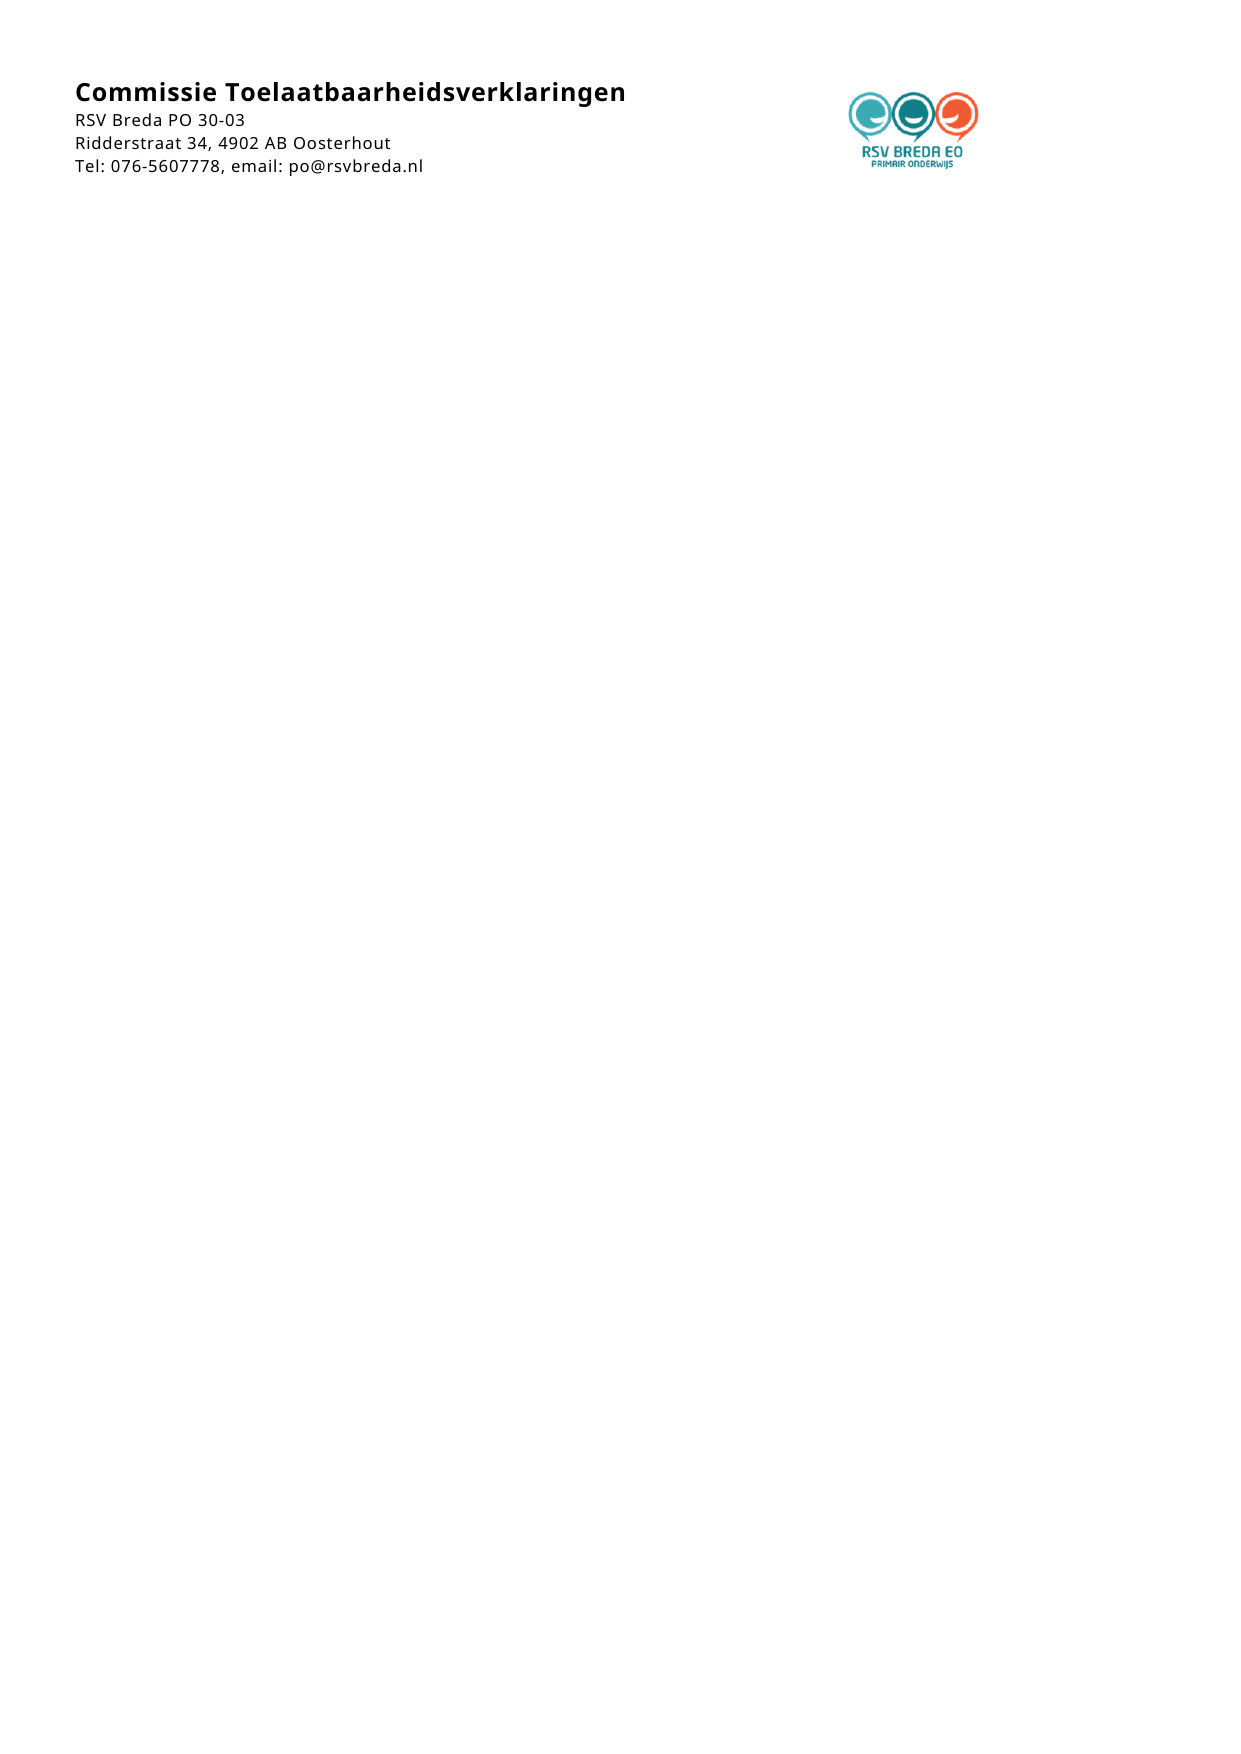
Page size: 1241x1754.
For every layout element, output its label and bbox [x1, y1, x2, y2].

picture [827, 75, 997, 195]
